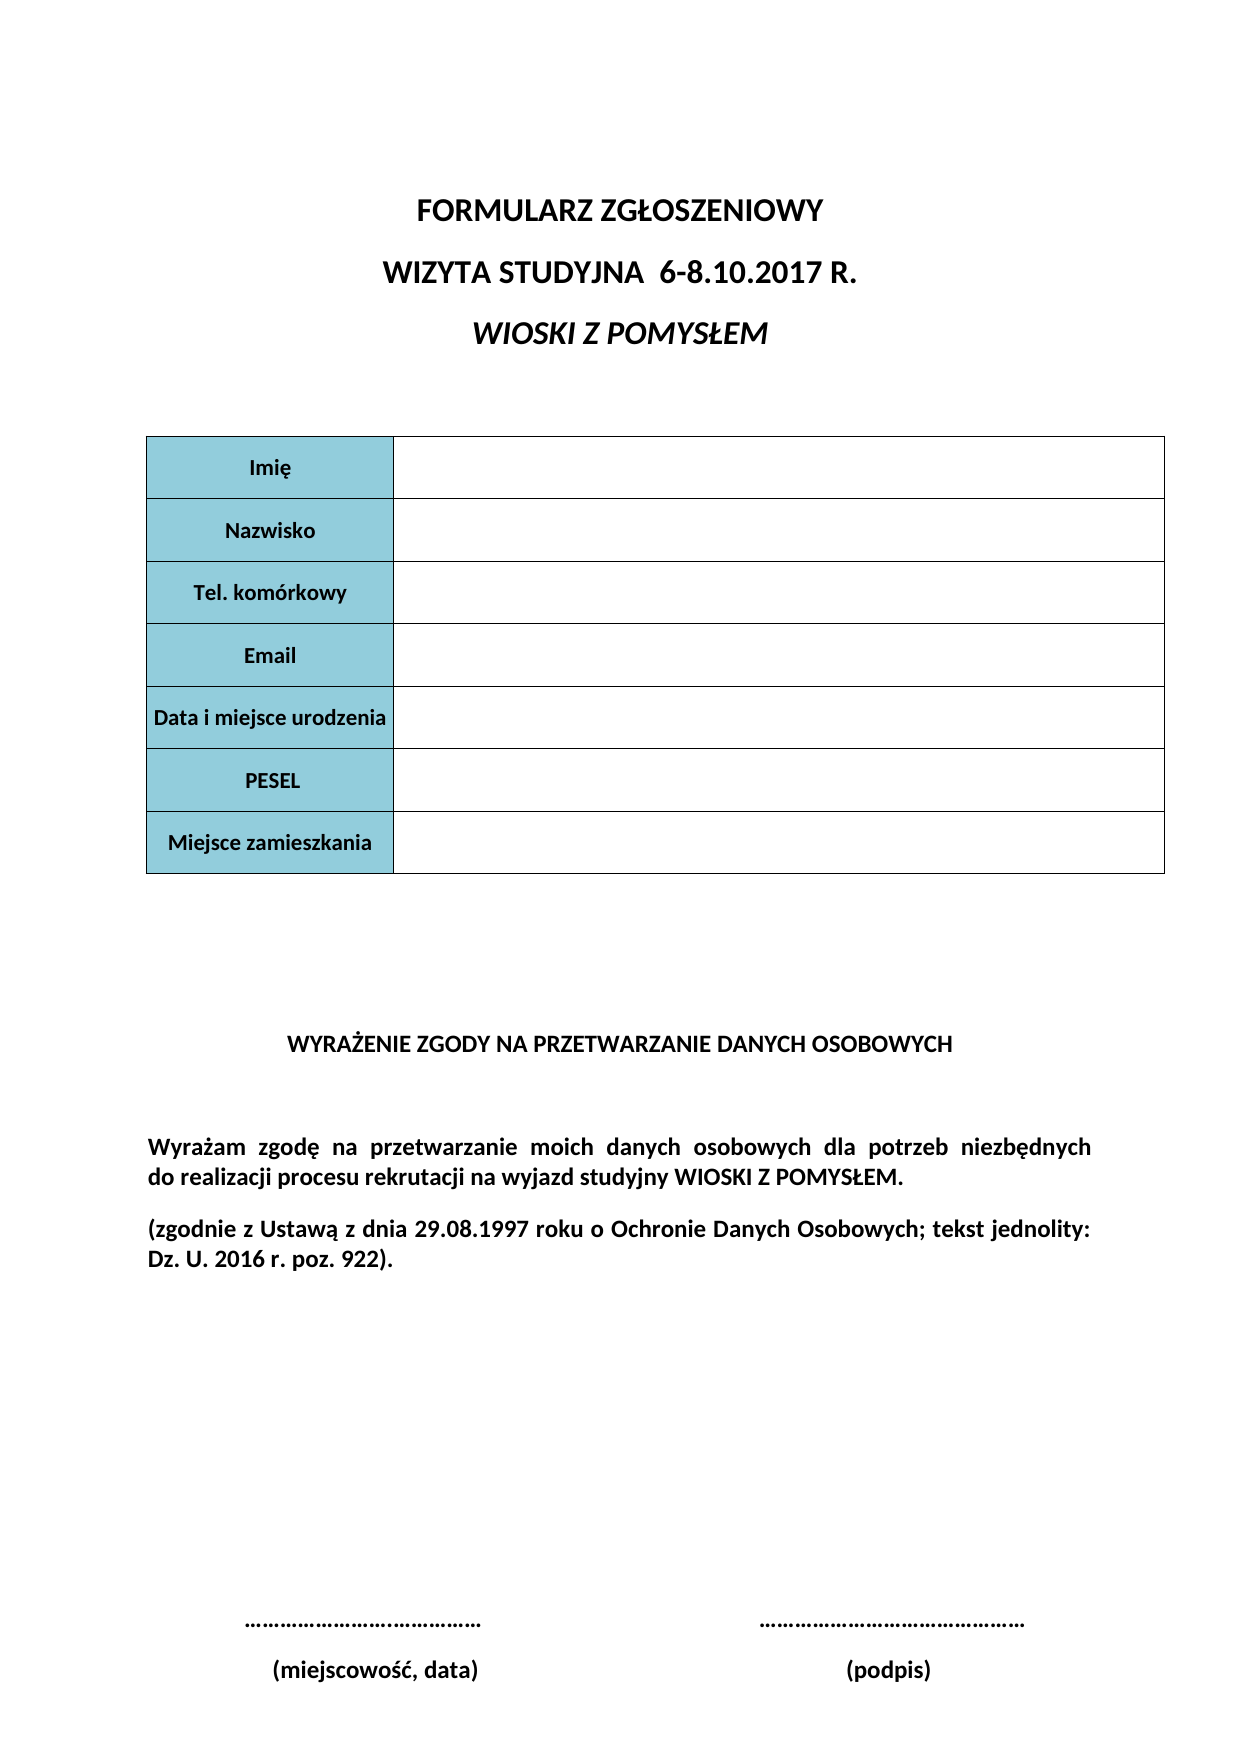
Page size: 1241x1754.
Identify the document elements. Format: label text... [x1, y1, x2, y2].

table_cell [394, 687, 1164, 748]
table_cell Email [147, 624, 393, 686]
text (miejscowość, data) (podpis) [221, 1654, 1093, 1684]
text WIZYTA STUDYJNA 6-8.10.2017 R. [148, 251, 1093, 292]
table_cell [394, 749, 1164, 811]
table_cell Nazwisko [147, 499, 393, 561]
table_header [394, 437, 1164, 498]
table_cell Data i miejsce urodzenia [147, 687, 393, 748]
table_cell PESEL [147, 749, 393, 811]
table_cell Miejsce zamieszkania [147, 812, 393, 873]
text Wyrażam zgodę na przetwarzanie moich danych osobowych dla potrzeb niezbędnych do realizacji procesu rekrutacji na wyjazd studyjny WIOSKI Z POMYSŁEM. [148, 1131, 1093, 1192]
table_cell [394, 624, 1164, 686]
text …………………….…………… ……………………………………… [148, 1603, 1093, 1633]
text WIOSKI Z POMYSŁEM [148, 312, 1093, 353]
table_cell [394, 812, 1164, 873]
text (zgodnie z Ustawą z dnia 29.08.1997 roku o Ochronie Danych Osobowych; tekst jednolity: Dz. U. 2016 r. poz. 922). [148, 1213, 1093, 1274]
table_cell [394, 562, 1164, 623]
table_cell [394, 499, 1164, 561]
table_header Imię [147, 437, 393, 498]
text WYRAŻENIE ZGODY NA PRZETWARZANIE DANYCH OSOBOWYCH [148, 1028, 1093, 1059]
text FORMULARZ ZGŁOSZENIOWY [148, 189, 1093, 230]
table_cell Tel. komórkowy [147, 562, 393, 623]
